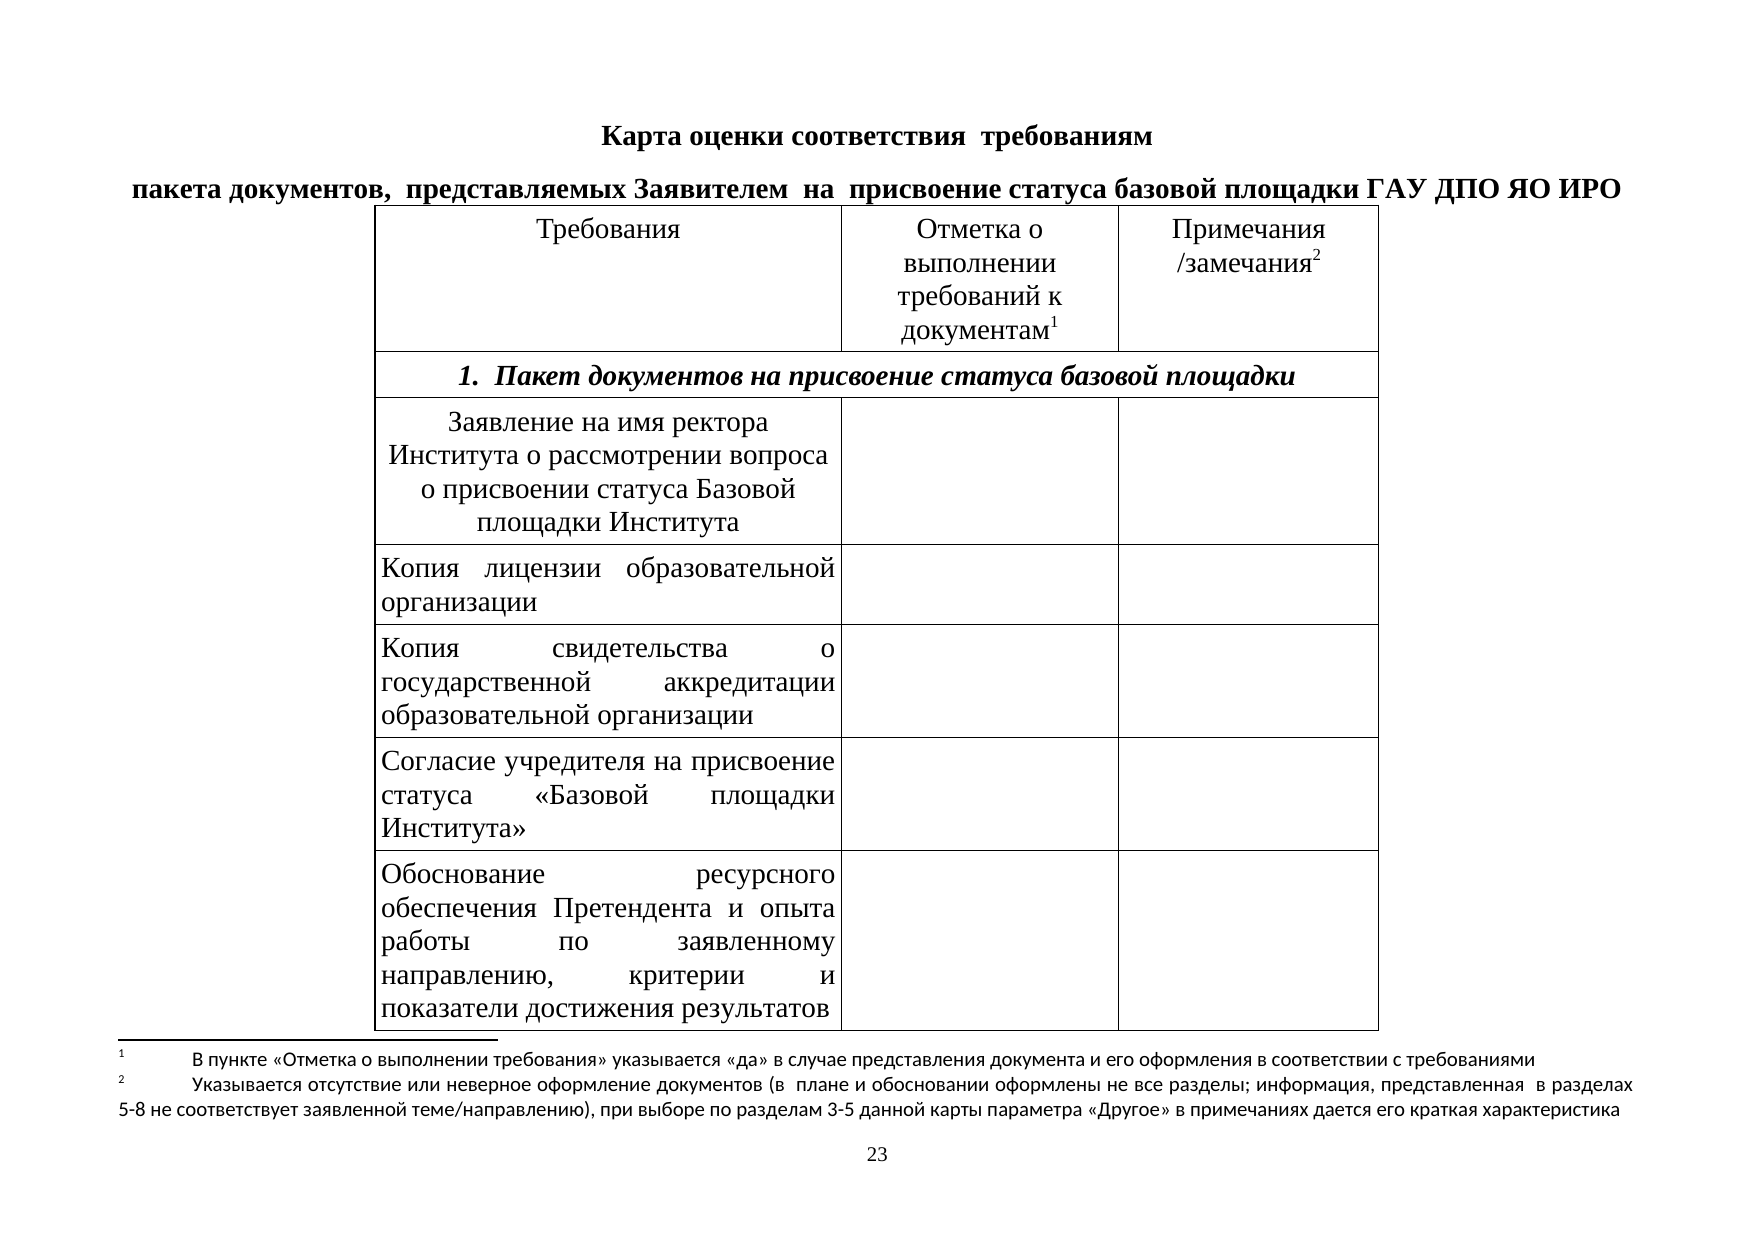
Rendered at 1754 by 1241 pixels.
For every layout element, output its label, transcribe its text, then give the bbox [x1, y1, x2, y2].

table_cell [1119, 545, 1378, 623]
text Карта оценки соответствия требованиям [118, 118, 1636, 152]
table_header Примечания /замечания [1119, 206, 1378, 351]
table_cell Согласие учредителя на присвоение статуса «Базовой площадки Института» [376, 738, 841, 850]
table_cell Копия свидетельства о государственной аккредитации образовательной организации [376, 625, 841, 737]
table_cell 1. Пакет документов на присвоение статуса базовой площадки [376, 352, 1378, 397]
table_cell Обоснование ресурсного обеспечения Претендента и опыта работы по заявленному направлению, критерии и показатели достижения результатов [376, 851, 841, 1030]
table_cell Копия лицензии образовательной организации [376, 545, 841, 623]
table_header Отметка о выполнении требований к документам [842, 206, 1118, 351]
text пакета документов, представляемых Заявителем на присвоение статуса базовой площадки ГАУ ДПО ЯО ИРО [118, 171, 1636, 204]
table_cell Заявление на имя ректора Института о рассмотрении вопроса о присвоении статуса Базовой площадки Института [376, 398, 841, 544]
table_cell [1119, 625, 1378, 737]
table_cell [842, 545, 1118, 623]
table_cell [842, 738, 1118, 850]
table_header Требования [376, 206, 841, 351]
table_cell [842, 625, 1118, 737]
table_cell [842, 851, 1118, 1030]
table_cell [842, 398, 1118, 544]
table_cell [1119, 398, 1378, 544]
table_cell [1119, 738, 1378, 850]
table_cell [1119, 851, 1378, 1030]
